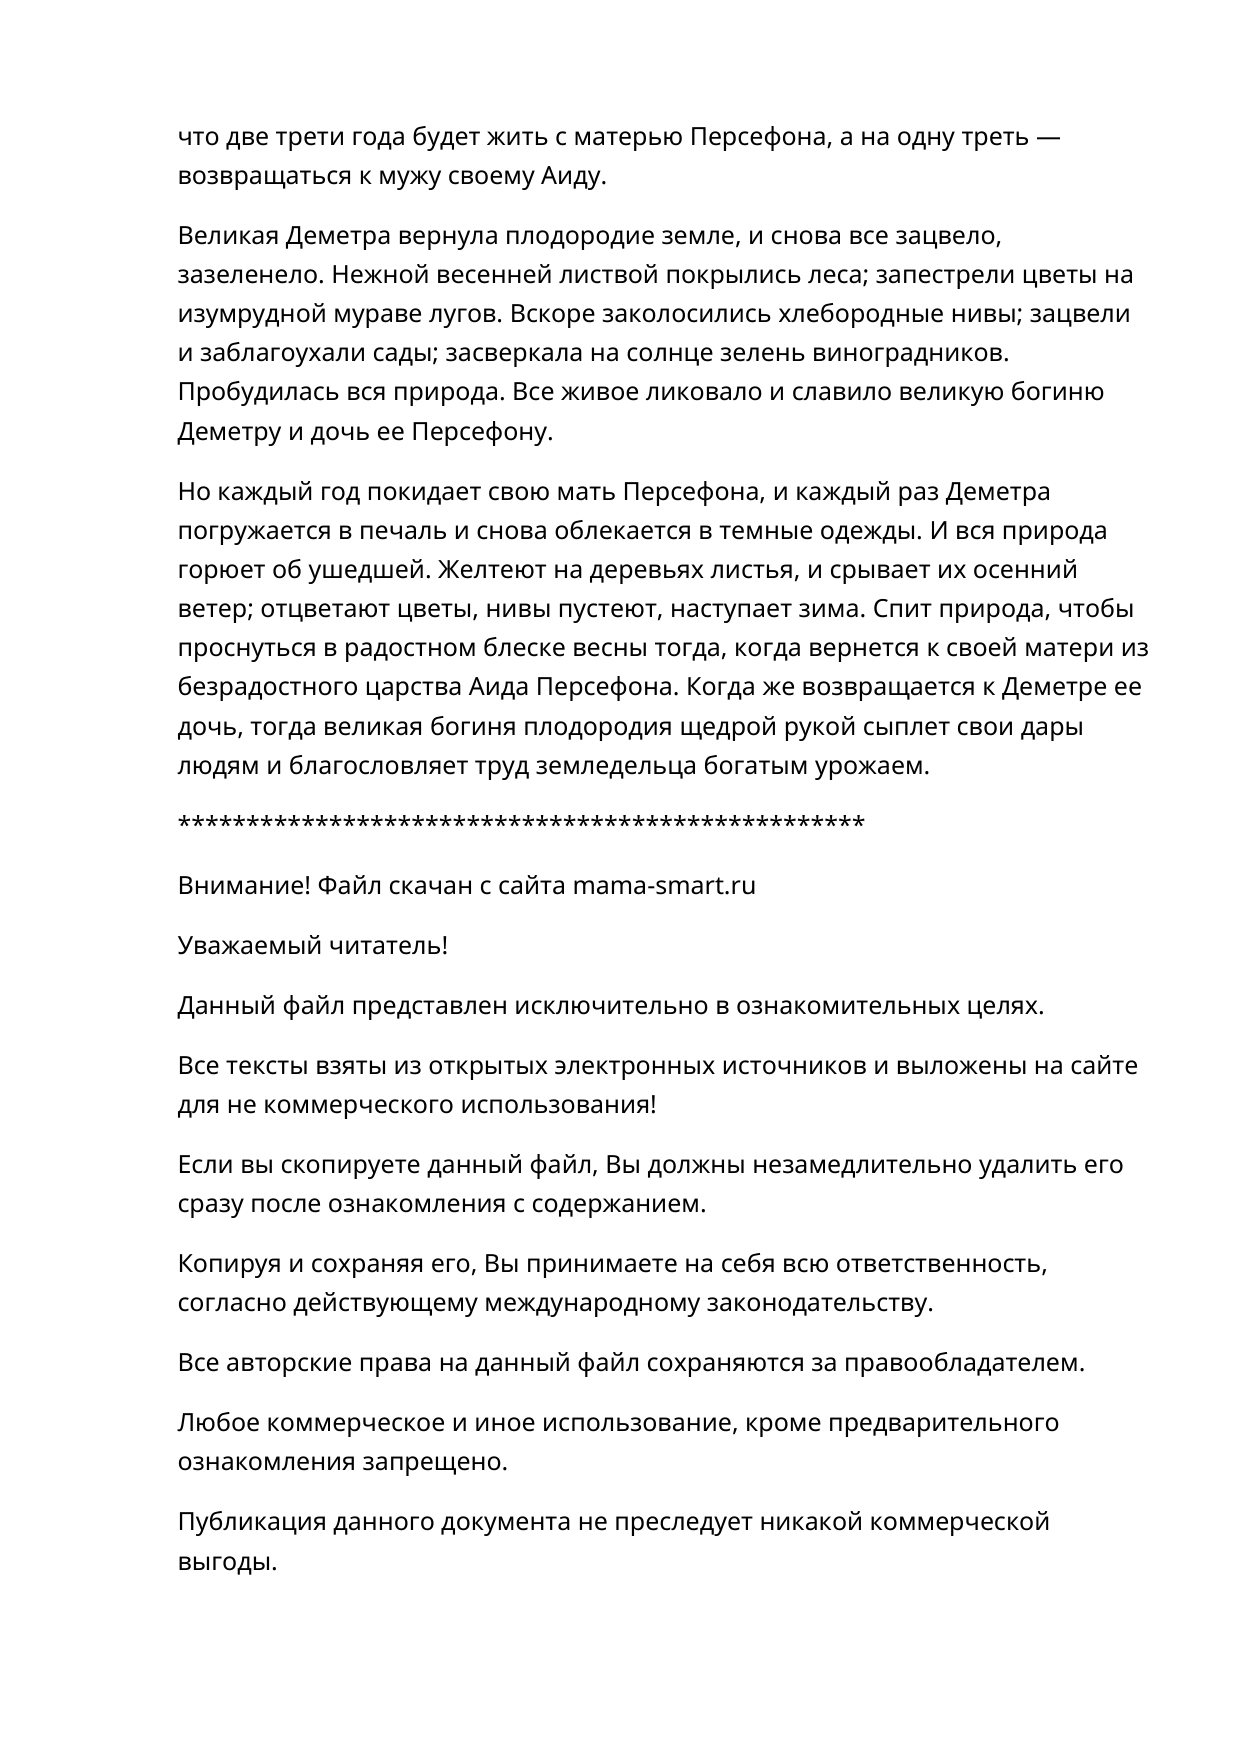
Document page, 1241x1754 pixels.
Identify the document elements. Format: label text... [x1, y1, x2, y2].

text Но каждый год покидает свою мать Персефона, и каждый раз Деметра погружается в печаль и снова облекается в темные одежды. И вся природа горюет об ушедшей. Желтеют на деревьях листья, и срывает их осенний ветер; отцветают цветы, нивы пустеют, наступает зима. Спит природа, чтобы проснуться в радостном блеске весны тогда, когда вернется к своей матери из безрадостного царства Аида Персефона. Когда же возвращается к Деметре ее дочь, тогда великая богиня плодородия щедрой рукой сыплет свои дары людям и благословляет труд земледельца богатым урожаем. [177, 473, 1152, 781]
text Данный файл представлен исключительно в ознакомительных целях. [177, 987, 1152, 1021]
text Копируя и сохраняя его, Вы принимаете на себя всю ответственность, согласно действующему международному законодательству. [177, 1246, 1152, 1319]
text ************************************************** [177, 807, 1152, 841]
text Все тексты взяты из открытых электронных источников и выложены на сайте для не коммерческого использования! [177, 1047, 1152, 1121]
text Публикация данного документа не преследует никакой коммерческой выгоды. [177, 1504, 1152, 1577]
text Внимание! Файл скачан с сайта mama-smart.ru [177, 867, 1152, 901]
text Великая Деметра вернула плодородие земле, и снова все зацвело, зазеленело. Нежной весенней листвой покрылись леса; запестрели цветы на изумрудной мураве лугов. Вскоре заколосились хлебородные нивы; зацвели и заблагоухали сады; засверкала на солнце зелень виноградников. Пробудилась вся природа. Все живое ликовало и славило великую богиню Деметру и дочь ее Персефону. [177, 217, 1152, 447]
text Уважаемый читатель! [177, 927, 1152, 961]
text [177, 118, 1152, 191]
text Все авторские права на данный файл сохраняются за правообладателем. [177, 1345, 1152, 1379]
text Если вы скопируете данный файл, Вы должны незамедлительно удалить его сразу после ознакомления с содержанием. [177, 1146, 1152, 1220]
text Любое коммерческое и иное использование, кроме предварительного ознакомления запрещено. [177, 1405, 1152, 1478]
